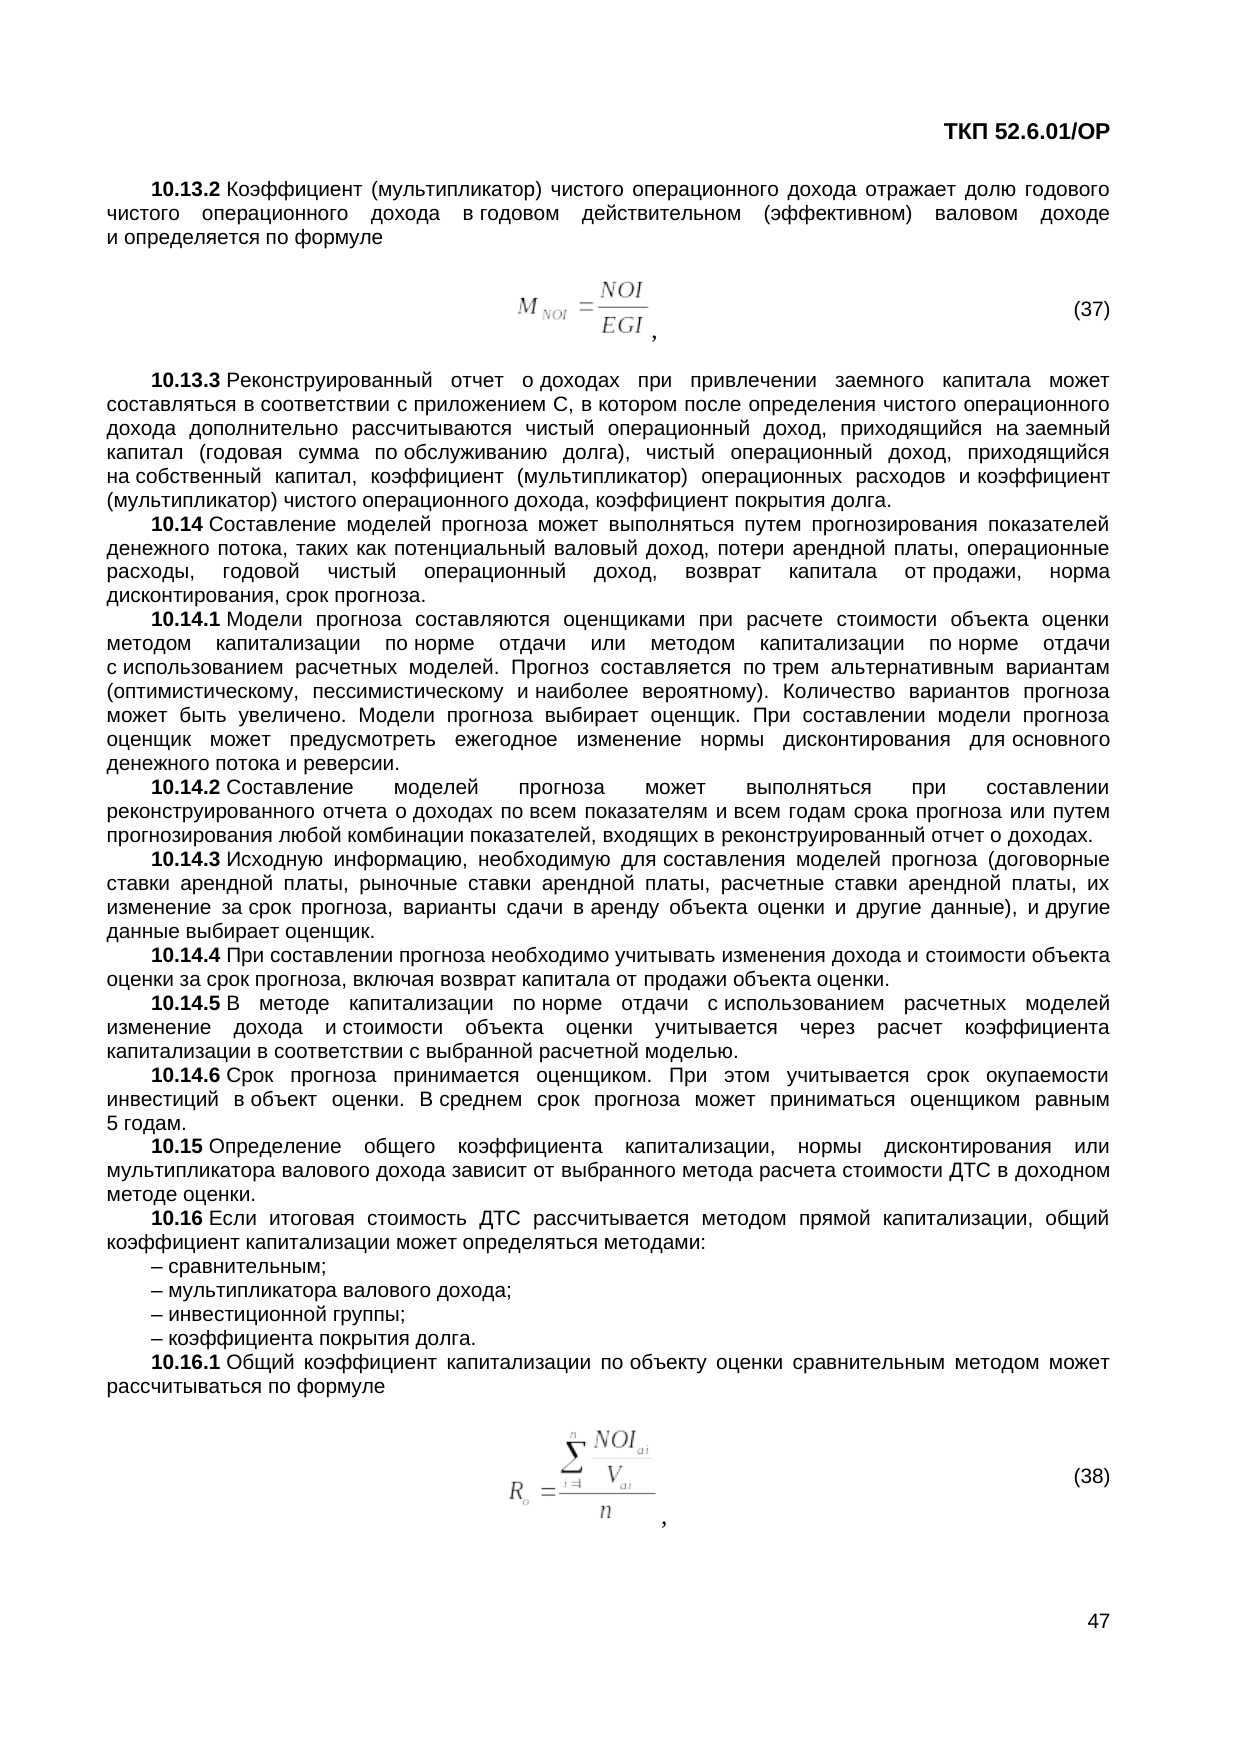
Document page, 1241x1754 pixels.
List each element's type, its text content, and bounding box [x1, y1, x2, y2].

text 10.14.4 При составлении прогноза необходимо учитывать изменения дохода и стоимости объекта оценки за срок прогноза, включая возврат капитала от продажи объекта оценки. [106, 943, 1110, 991]
text 10.14.1 Модели прогноза составляются оценщиками при расчете стоимости объекта оценки методом капитализации по норме отдачи или методом капитализации по норме отдачи с использованием расчетных моделей. Прогноз составляется по трем альтернативным вариантам (оптимистическому, пессимистическому и наиболее вероятному). Количество вариантов прогноза может быть увеличено. Модели прогноза выбирает оценщик. При составлении модели прогноза оценщик может предусмотреть ежегодное изменение нормы дисконтирования для основного денежного потока и реверсии. [106, 607, 1110, 775]
text – инвестиционной группы; [106, 1302, 1110, 1326]
table_header , [106, 273, 1020, 344]
text 10.14 Составление моделей прогноза может выполняться путем прогнозирования показателей денежного потока, таких как потенциальный валовый доход, потери арендной платы, операционные расходы, годовой чистый операционный доход, возврат капитала от продажи, норма дисконтирования, срок прогноза. [106, 511, 1110, 607]
table_header (37) [1020, 273, 1110, 344]
text 10.14.3 Исходную информацию, необходимую для составления моделей прогноза (договорные ставки арендной платы, рыночные ставки арендной платы, расчетные ставки арендной платы, их изменение за срок прогноза, варианты сдачи в аренду объекта оценки и другие данные), и другие данные выбирает оценщик. [106, 847, 1110, 943]
text – сравнительным; [106, 1254, 1110, 1278]
text – мультипликатора валового дохода; [106, 1278, 1110, 1302]
text 10.15 Определение общего коэффициента капитализации, нормы дисконтирования или мультипликатора валового дохода зависит от выбранного метода расчета стоимости ДТС в доходном методе оценки. [106, 1134, 1110, 1206]
table_header (38) [1020, 1422, 1110, 1530]
text 10.13.2 Коэффициент (мультипликатор) чистого операционного дохода отражает долю годового чистого операционного дохода в годовом действительном (эффективном) валовом доходе и определяется по формуле [106, 177, 1110, 249]
text 10.13.3 Реконструированный отчет о доходах при привлечении заемного капитала может составляться в соответствии с приложением С, в котором после определения чистого операционного дохода дополнительно рассчитываются чистый операционный доход, приходящийся на заемный капитал (годовая сумма по обслуживанию долга), чистый операционный доход, приходящийся на собственный капитал, коэффициент (мультипликатор) операционных расходов и коэффициент (мультипликатор) чистого операционного дохода, коэффициент покрытия долга. [106, 368, 1110, 511]
text 10.16.1 Общий коэффициент капитализации по объекту оценки сравнительным методом может рассчитываться по формуле [106, 1350, 1110, 1398]
text 10.14.6 Срок прогноза принимается оценщиком. При этом учитывается срок окупаемости инвестиций в объект оценки. В среднем срок прогноза может приниматься оценщиком равным 5 годам. [106, 1062, 1110, 1134]
text 10.14.5 В методе капитализации по норме отдачи с использованием расчетных моделей изменение дохода и стоимости объекта оценки учитывается через расчет коэффициента капитализации в соответствии с выбранной расчетной моделью. [106, 991, 1110, 1062]
text 10.16 Если итоговая стоимость ДТС рассчитывается методом прямой капитализации, общий коэффициент капитализации может определяться методами: [106, 1206, 1110, 1254]
text – коэффициента покрытия долга. [106, 1326, 1110, 1350]
table_header , [106, 1422, 1020, 1530]
text 10.14.2 Составление моделей прогноза может выполняться при составлении реконструированного отчета о доходах по всем показателям и всем годам срока прогноза или путем прогнозирования любой комбинации показателей, входящих в реконструированный отчет о доходах. [106, 775, 1110, 847]
